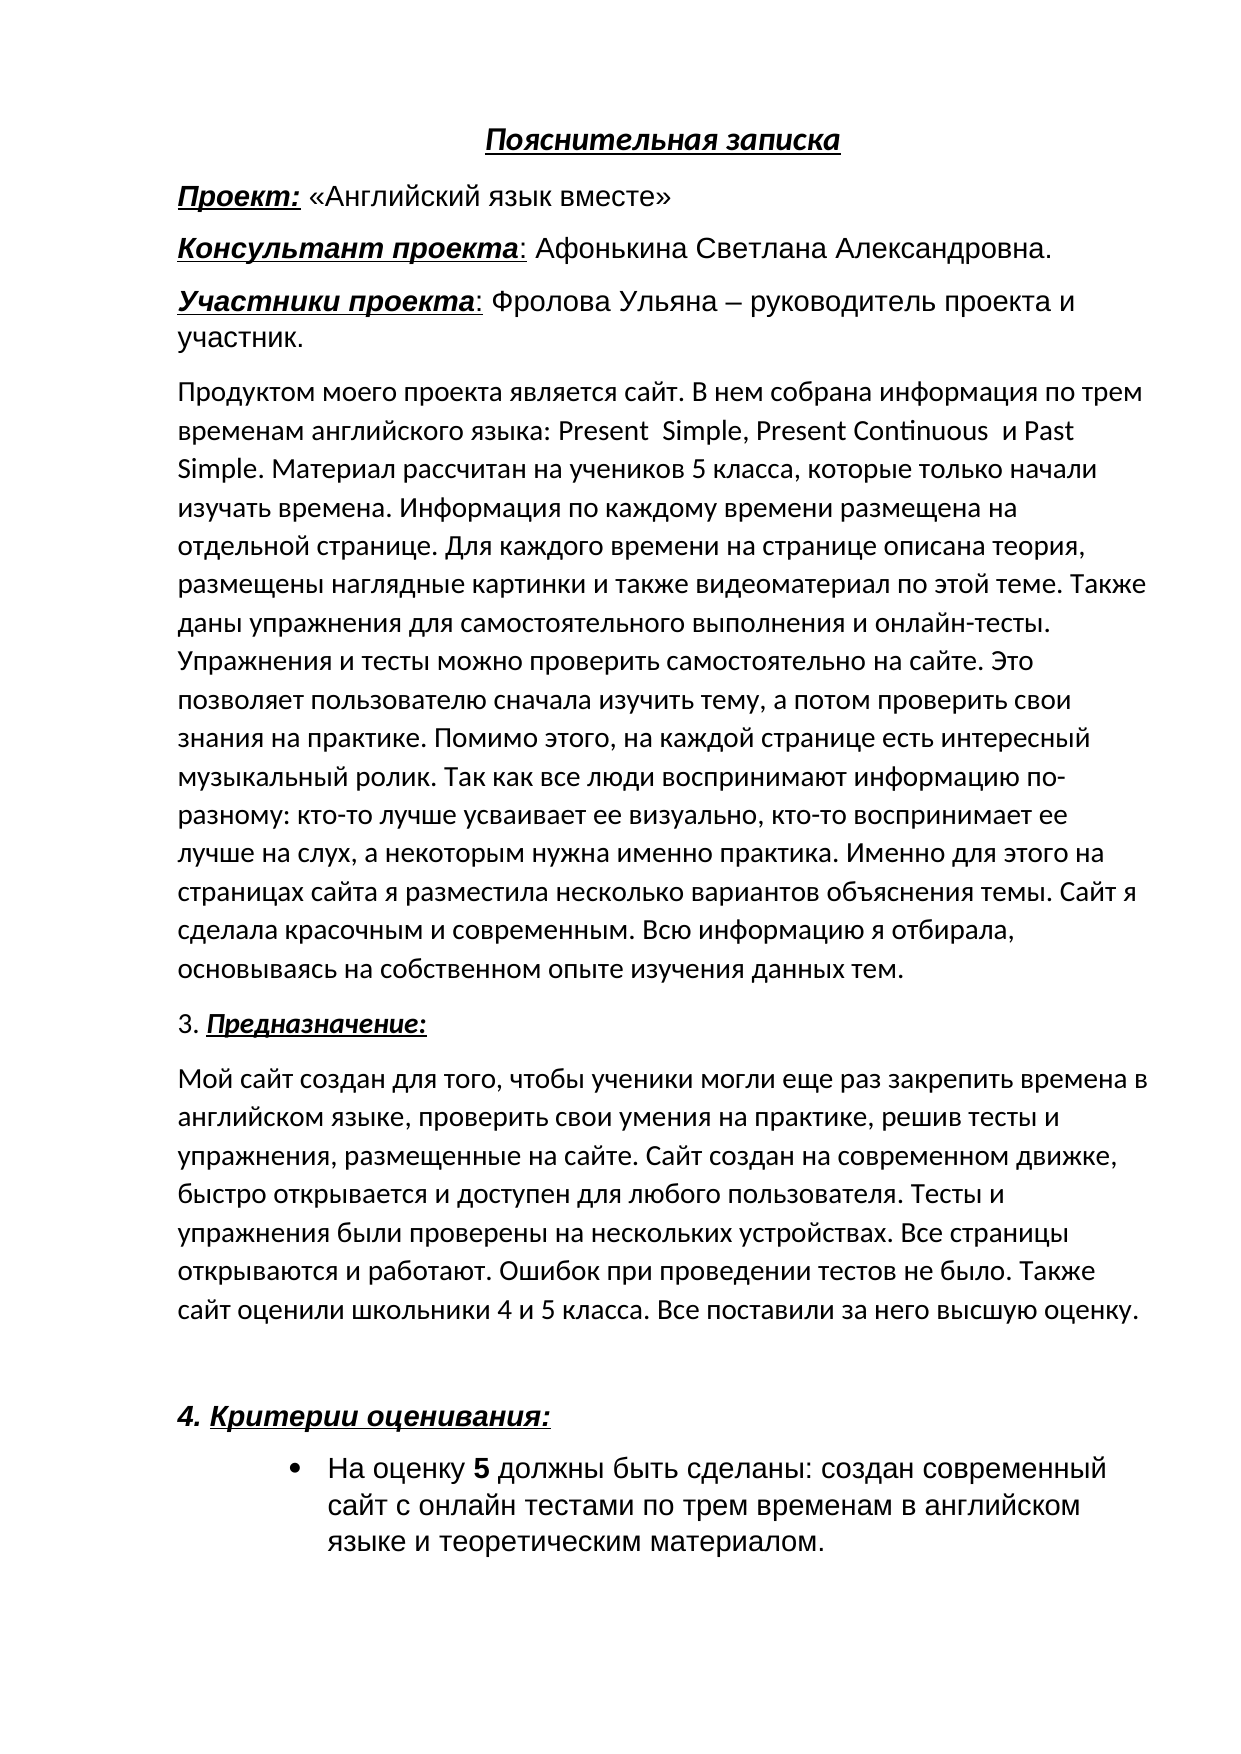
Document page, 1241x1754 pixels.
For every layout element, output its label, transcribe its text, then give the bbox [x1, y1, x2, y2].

text Мой сайт создан для того, чтобы ученики могли еще раз закрепить времена в английском языке, проверить свои умения на практике, решив тесты и упражнения, размещенные на сайте. Сайт создан на современном движке, быстро открывается и доступен для любого пользователя. Тесты и упражнения были проверены на нескольких устройствах. Все страницы открываются и работают. Ошибок при проведении тестов не было. Также сайт оценили школьники 4 и 5 класса. Все поставили за него высшую оценку. [177, 1060, 1152, 1326]
text Пояснительная записка [177, 118, 1152, 159]
text 4. Критерии оценивания: [177, 1399, 1152, 1432]
text Консультант проекта: Афонькина Светлана Александровна. [177, 232, 1152, 265]
list На оценку 5 должны быть сделаны: создан современный сайт с онлайн тестами по трем временам в английском языке и теоретическим материалом. [290, 1451, 1152, 1557]
text Участники проекта: Фролова Ульяна – руководитель проекта и участник. [177, 284, 1152, 354]
text 3. Предназначение: [177, 1005, 1152, 1041]
text Проект: «Английский язык вместе» [177, 179, 1152, 212]
text Продуктом моего проекта является сайт. В нем собрана информация по трем временам английского языка: Present Simple, Present Continuous и Past Simple. Материал рассчитан на учеников 5 класса, которые только начали изучать времена. Информация по каждому времени размещена на отдельной странице. Для каждого времени на странице описана теория, размещены наглядные картинки и также видеоматериал по этой теме. Также даны упражнения для самостоятельного выполнения и онлайн-тесты. Упражнения и тесты можно проверить самостоятельно на сайте. Это позволяет пользователю сначала изучить тему, а потом проверить свои знания на практике. Помимо этого, на каждой странице есть интересный музыкальный ролик. Так как все люди воспринимают информацию по-разному: кто-то лучше усваивает ее визуально, кто-то воспринимает ее лучше на слух, а некоторым нужна именно практика. Именно для этого на страницах сайта я разместила несколько вариантов объяснения темы. Сайт я сделала красочным и современным. Всю информацию я отбирала, основываясь на собственном опыте изучения данных тем. [177, 373, 1152, 986]
